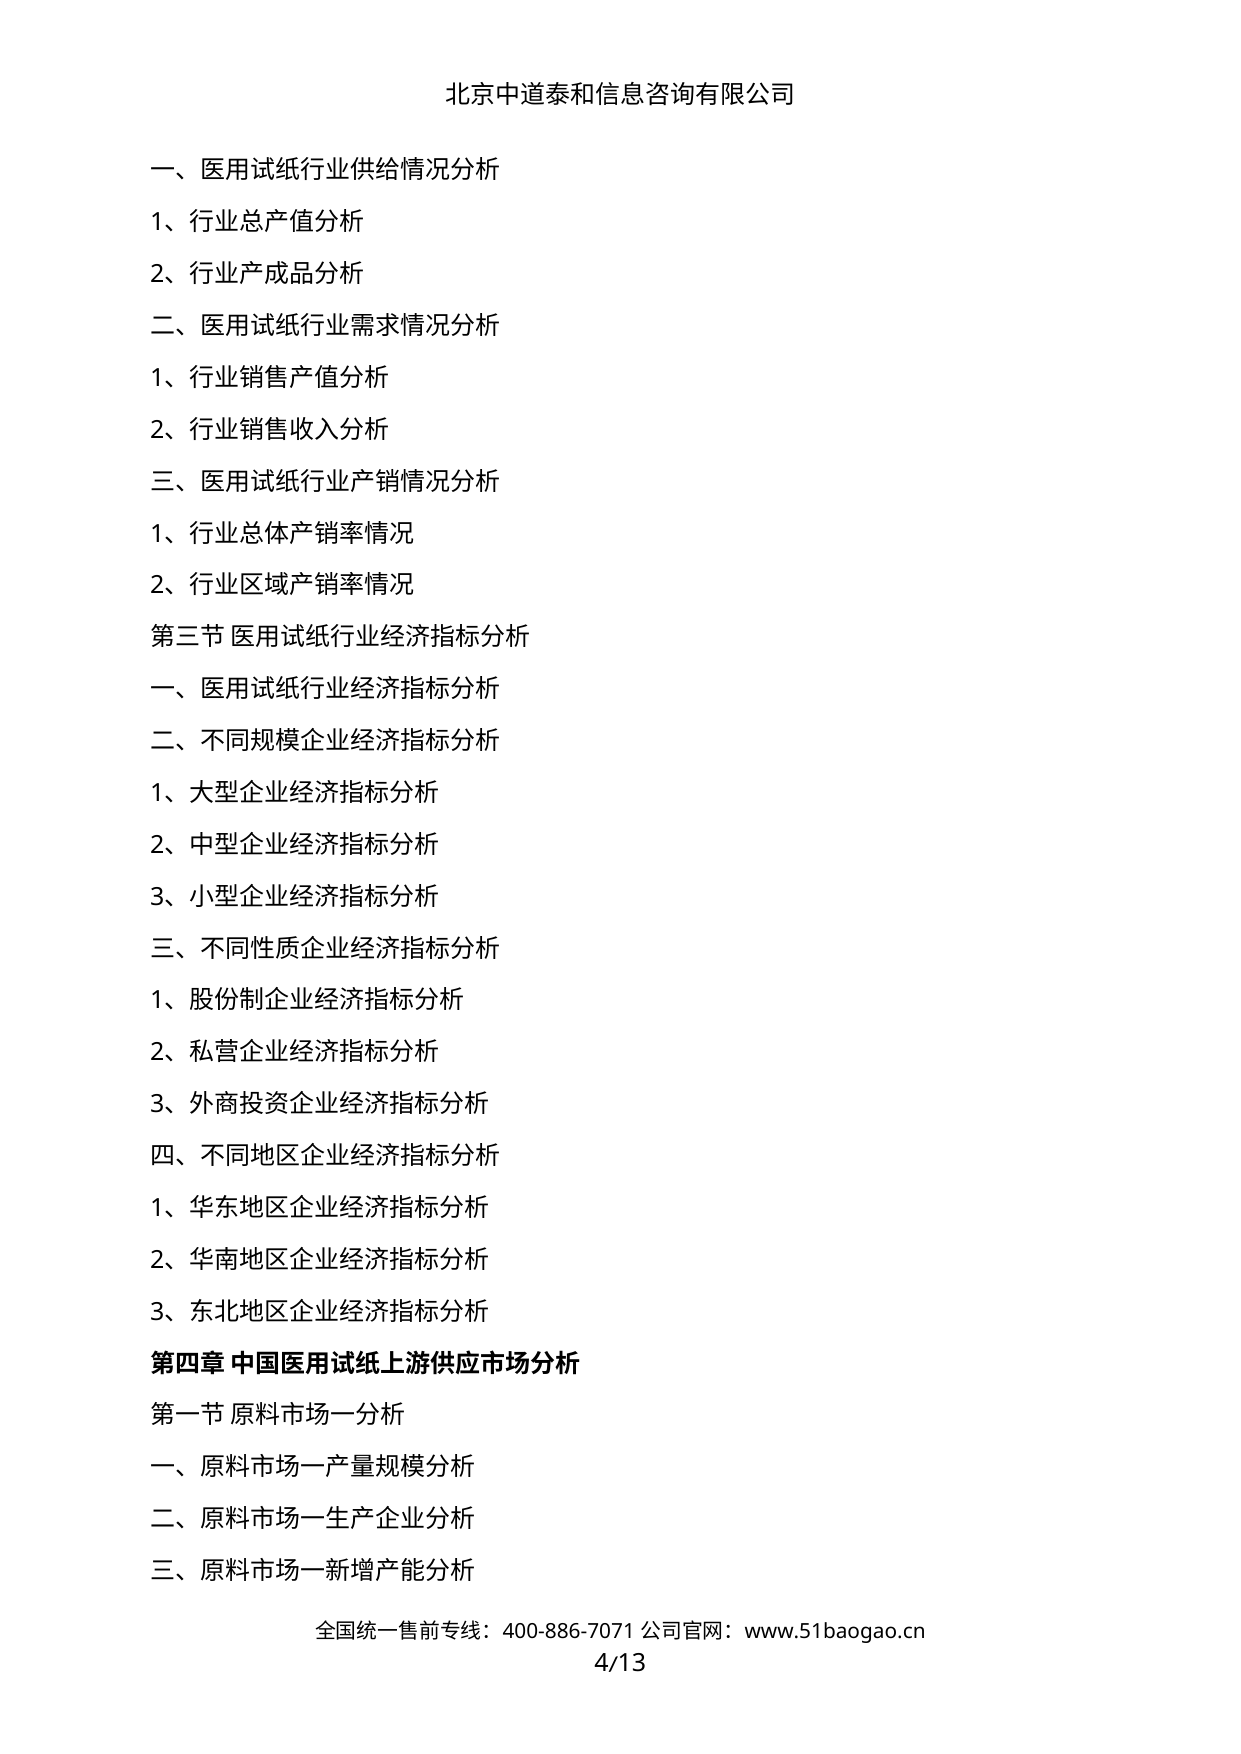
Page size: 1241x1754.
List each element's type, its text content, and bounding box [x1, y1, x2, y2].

text 1、行业总体产销率情况 [150, 513, 1090, 549]
text 第四章 中国医用试纸上游供应市场分析 [150, 1343, 1090, 1379]
text 2、中型企业经济指标分析 [150, 824, 1090, 861]
text 1、行业总产值分析 [150, 202, 1090, 238]
text 四、不同地区企业经济指标分析 [150, 1136, 1090, 1172]
text 第一节 原料市场一分析 [150, 1395, 1090, 1431]
text 1、华东地区企业经济指标分析 [150, 1187, 1090, 1224]
text 三、不同性质企业经济指标分析 [150, 928, 1090, 964]
text 3、东北地区企业经济指标分析 [150, 1291, 1090, 1327]
text 二、不同规模企业经济指标分析 [150, 721, 1090, 757]
text 三、原料市场一新增产能分析 [150, 1551, 1090, 1587]
text 1、股份制企业经济指标分析 [150, 980, 1090, 1016]
text 1、行业销售产值分析 [150, 357, 1090, 394]
text 2、私营企业经济指标分析 [150, 1032, 1090, 1068]
text 二、原料市场一生产企业分析 [150, 1499, 1090, 1535]
text 3、小型企业经济指标分析 [150, 876, 1090, 912]
text 一、医用试纸行业供给情况分析 [150, 150, 1090, 186]
text 2、行业销售收入分析 [150, 409, 1090, 446]
text 2、华南地区企业经济指标分析 [150, 1239, 1090, 1276]
text 3、外商投资企业经济指标分析 [150, 1084, 1090, 1120]
text 一、原料市场一产量规模分析 [150, 1447, 1090, 1483]
text 二、医用试纸行业需求情况分析 [150, 306, 1090, 342]
text 1、大型企业经济指标分析 [150, 772, 1090, 809]
text 第三节 医用试纸行业经济指标分析 [150, 617, 1090, 653]
text 一、医用试纸行业经济指标分析 [150, 669, 1090, 705]
text 2、行业区域产销率情况 [150, 565, 1090, 601]
text 2、行业产成品分析 [150, 254, 1090, 290]
text 三、医用试纸行业产销情况分析 [150, 461, 1090, 497]
